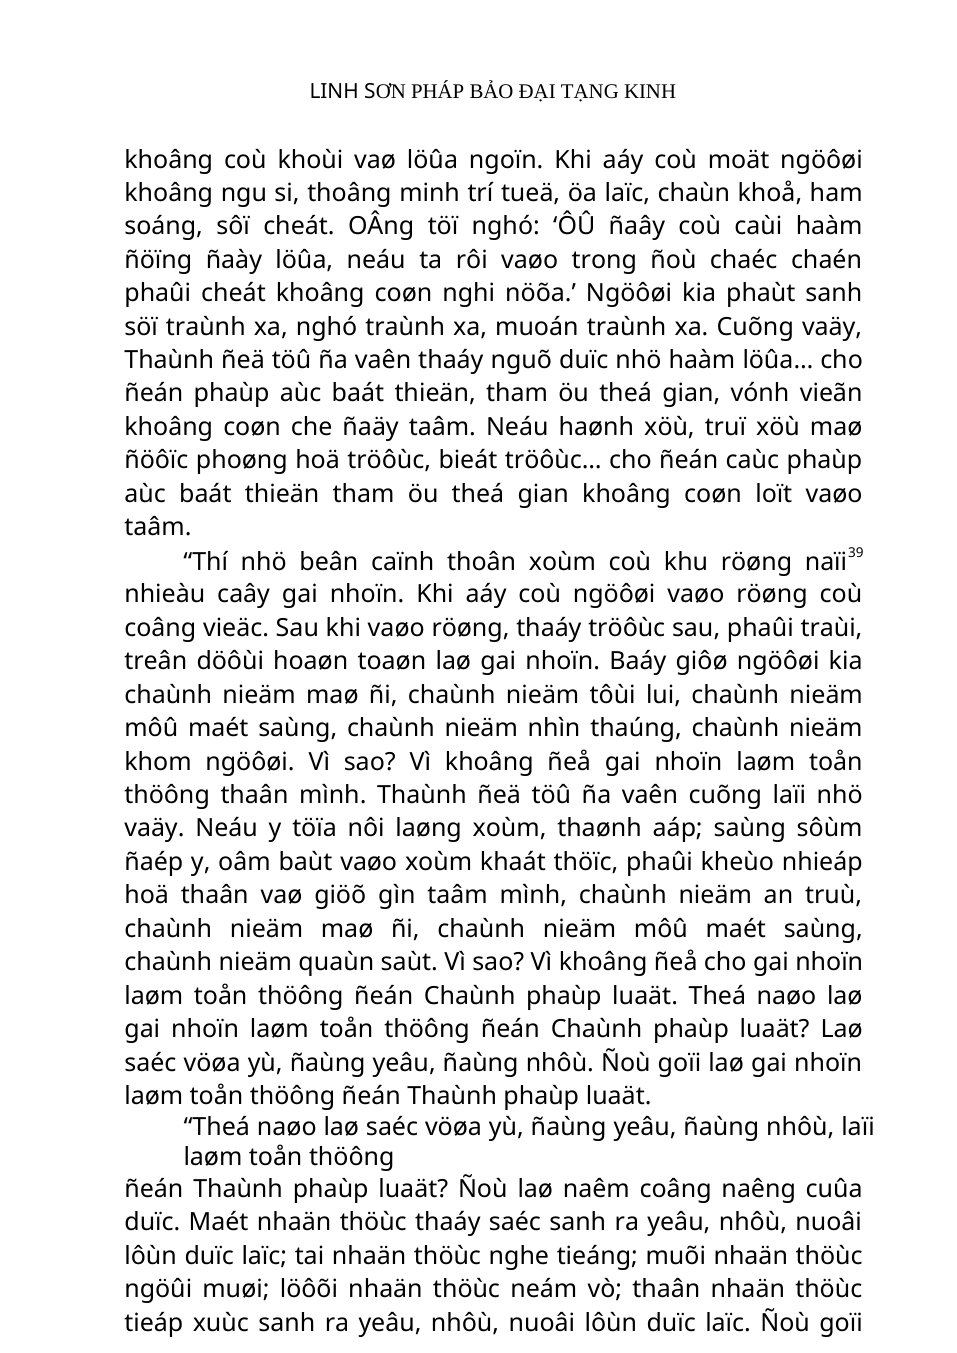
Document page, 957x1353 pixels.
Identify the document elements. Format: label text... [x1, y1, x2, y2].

text LINH SƠN PHÁP BẢO ĐẠI TẠNG KINH [309, 77, 875, 105]
text khoâng coù khoùi vaø löûa ngoïn. Khi aáy coù moät ngöôøi khoâng ngu si, thoâng minh trí tueä, öa laïc, chaùn khoå, ham soáng, sôï cheát. OÂng töï nghó: ‘ÔÛ ñaây coù caùi haàm ñöïng ñaày löûa, neáu ta rôi vaøo trong ñoù chaéc chaén phaûi cheát khoâng coøn nghi nöõa.’ Ngöôøi kia phaùt sanh söï traùnh xa, nghó traùnh xa, muoán traùnh xa. Cuõng vaäy, Thaùnh ñeä töû ña vaên thaáy nguõ duïc nhö haàm löûa… cho ñeán phaùp aùc baát thieän, tham öu theá gian, vónh vieãn khoâng coøn che ñaäy taâm. Neáu haønh xöù, truï xöù maø ñöôïc phoøng hoä tröôùc, bieát tröôùc… cho ñeán caùc phaùp aùc baát thieän tham öu theá gian khoâng coøn loït vaøo taâm. [124, 142, 863, 543]
text “Thí nhö beân caïnh thoân xoùm coù khu röøng naïi39 nhieàu caây gai nhoïn. Khi aáy coù ngöôøi vaøo röøng coù coâng vieäc. Sau khi vaøo röøng, thaáy tröôùc sau, phaûi traùi, treân döôùi hoaøn toaøn laø gai nhoïn. Baáy giôø ngöôøi kia chaùnh nieäm maø ñi, chaùnh nieäm tôùi lui, chaùnh nieäm môû maét saùng, chaùnh nieäm nhìn thaúng, chaùnh nieäm khom ngöôøi. Vì sao? Vì khoâng ñeå gai nhoïn laøm toån thöông thaân mình. Thaùnh ñeä töû ña vaên cuõng laïi nhö vaäy. Neáu y töïa nôi laøng xoùm, thaønh aáp; saùng sôùm ñaép y, oâm baùt vaøo xoùm khaát thöïc, phaûi kheùo nhieáp hoä thaân vaø giöõ gìn taâm mình, chaùnh nieäm an truù, chaùnh nieäm maø ñi, chaùnh nieäm môû maét saùng, chaùnh nieäm quaùn saùt. Vì sao? Vì khoâng ñeå cho gai nhoïn laøm toån thöông ñeán Chaùnh phaùp luaät. Theá naøo laø gai nhoïn laøm toån thöông ñeán Chaùnh phaùp luaät? Laø saéc vöøa yù, ñaùng yeâu, ñaùng nhôù. Ñoù goïi laø gai nhoïn laøm toån thöông ñeán Thaùnh phaùp luaät. [124, 543, 863, 1112]
text “Theá naøo laø saéc vöøa yù, ñaùng yeâu, ñaùng nhôù, laïi laøm toån thöông [183, 1112, 875, 1171]
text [124, 1171, 863, 1338]
